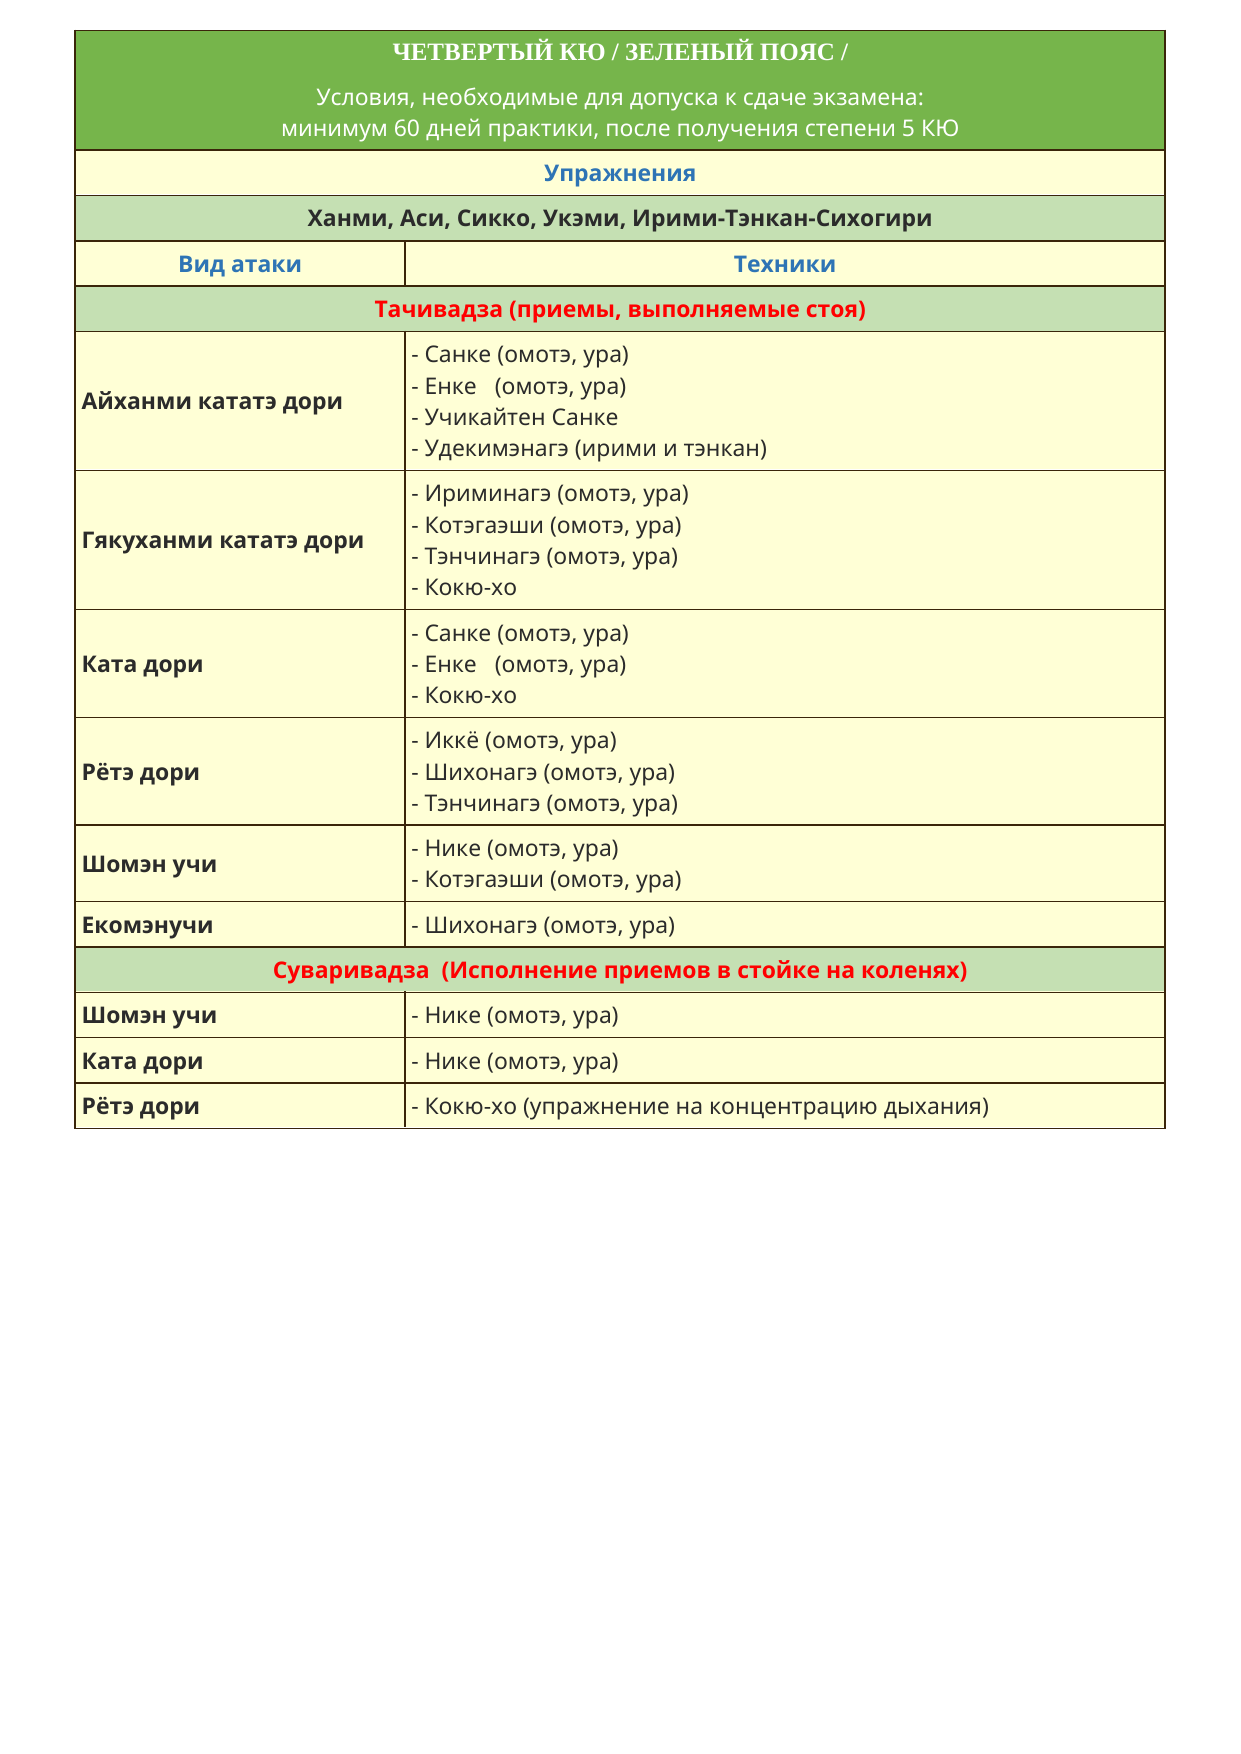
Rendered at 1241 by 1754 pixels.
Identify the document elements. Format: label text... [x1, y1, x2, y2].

table_cell Шомэн учи [76, 993, 404, 1037]
table_cell - Нике (омотэ, ура) [406, 1038, 1164, 1082]
table_cell Вид атаки [76, 242, 404, 285]
table_cell - Кокю-хо (упражнение на концентрацию дыхания) [406, 1084, 1164, 1127]
table_cell - Нике (омотэ, ура) [406, 993, 1164, 1037]
table_cell Ката дори [76, 1038, 404, 1082]
table_cell - Шихонагэ (омотэ, ура) [406, 902, 1164, 946]
table_cell Рётэ дори [76, 718, 404, 824]
table_header ЧЕТВЕРТЫЙ КЮ / ЗЕЛЕНЫЙ ПОЯС / Условия, необходимые для допуска к сдаче экзамена: минимум 60 дней практики, после получения степени 5 КЮ [76, 31, 1164, 149]
table_cell Тачивадза (приемы, выполняемые стоя) [76, 287, 1164, 331]
table_cell Екомэнучи [76, 902, 404, 946]
table_cell Рётэ дори [76, 1084, 404, 1127]
table_cell - Ириминагэ (омотэ, ура) - Котэгаэши (омотэ, ура) - Тэнчинагэ (омотэ, ура) - Кокю-хо [406, 471, 1164, 609]
table_cell - Санке (омотэ, ура) - Енке (омотэ, ура) - Учикайтен Санке - Удекимэнагэ (ирими и тэнкан) [406, 332, 1164, 469]
table_cell Шомэн учи [76, 826, 404, 901]
table_cell - Санке (омотэ, ура) - Енке (омотэ, ура) - Кокю-хо [406, 610, 1164, 716]
table_cell Гякуханми кататэ дори [76, 471, 404, 609]
table_cell Упражнения [76, 151, 1164, 194]
table_cell Суваривадза (Исполнение приемов в стойке на коленях) [76, 948, 1164, 991]
table_cell Айханми кататэ дори [76, 332, 404, 469]
table_cell - Иккё (омотэ, ура) - Шихонагэ (омотэ, ура) - Тэнчинагэ (омотэ, ура) [406, 718, 1164, 824]
table_cell Ханми, Аси, Сикко, Укэми, Ирими-Тэнкан-Сихогири [76, 196, 1164, 240]
table_cell Техники [406, 242, 1164, 285]
table_cell Ката дори [76, 610, 404, 716]
table_cell - Нике (омотэ, ура) - Котэгаэши (омотэ, ура) [406, 826, 1164, 901]
